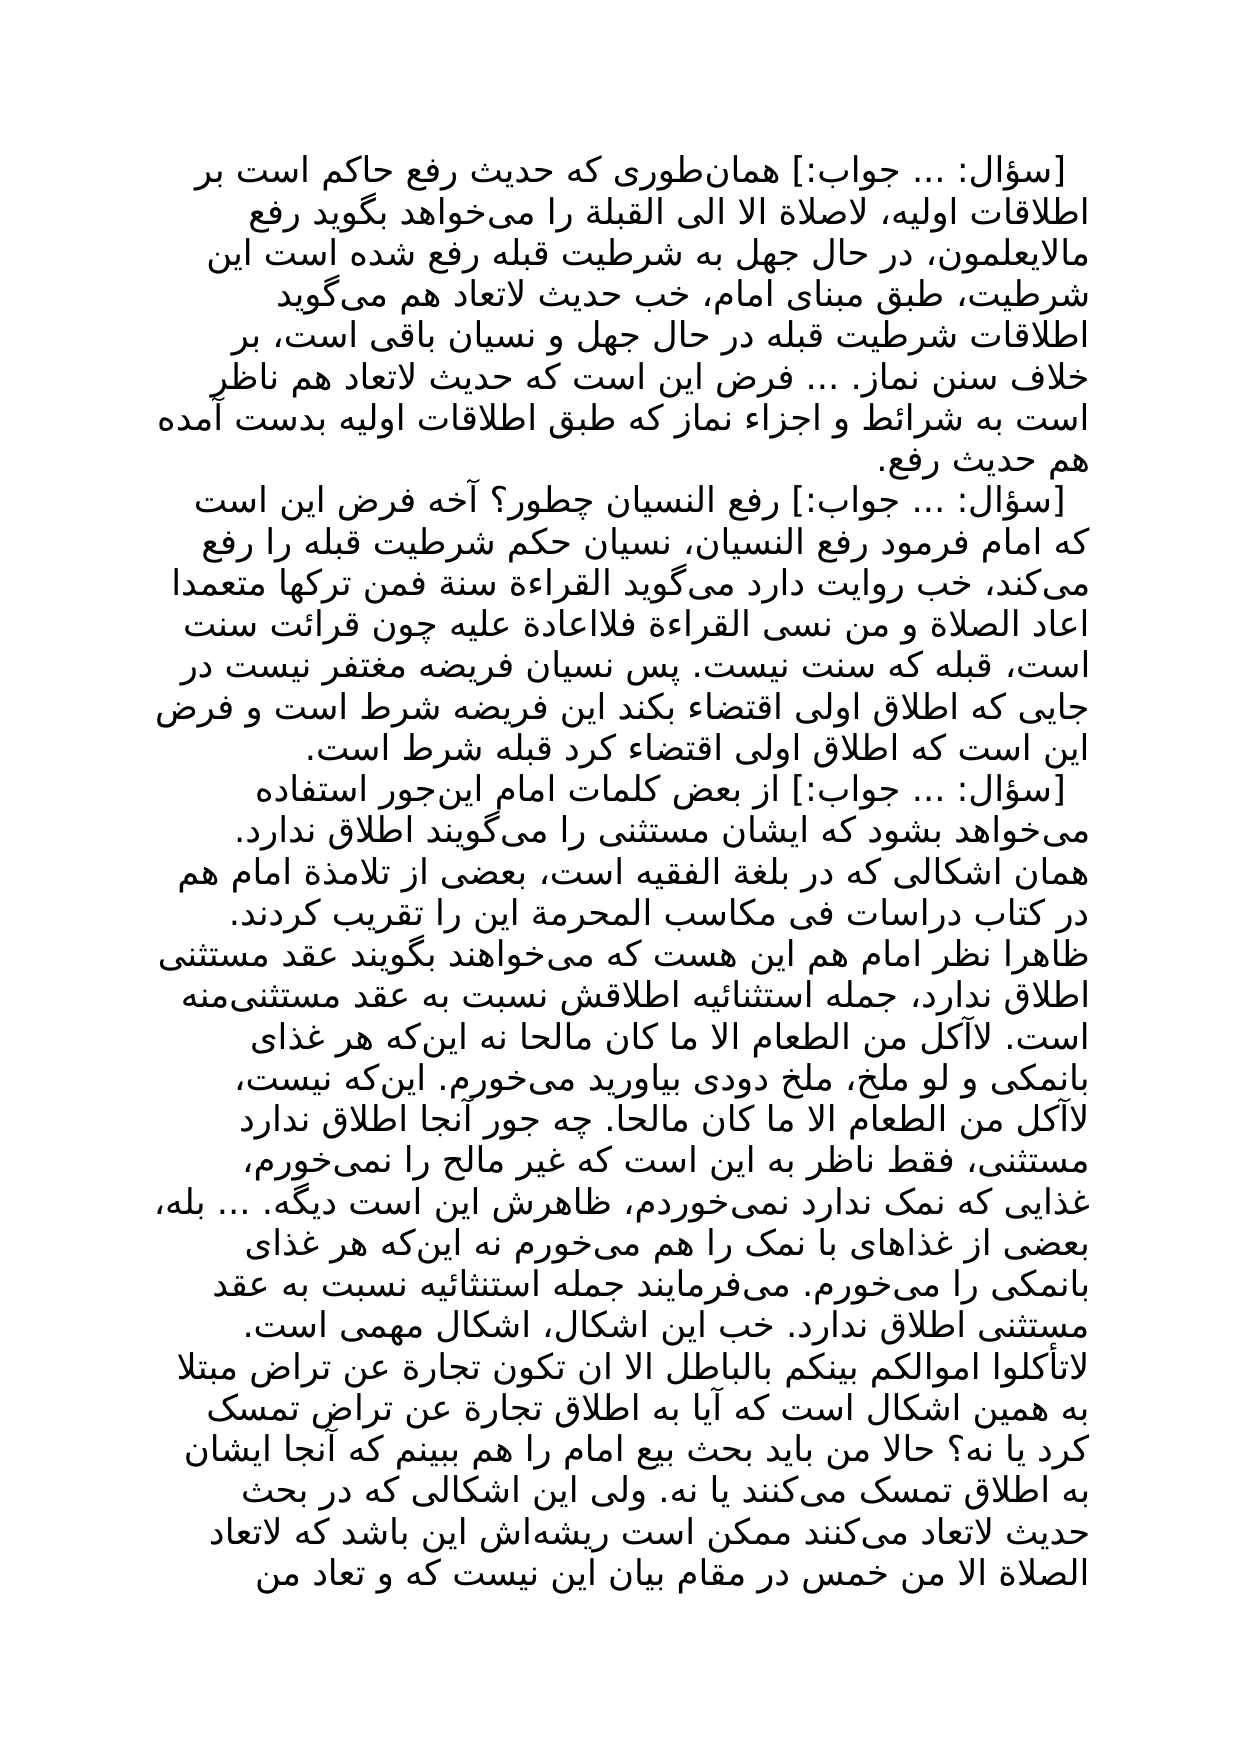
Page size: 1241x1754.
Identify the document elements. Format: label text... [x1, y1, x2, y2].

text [150, 769, 1090, 1594]
text [سؤال: ... جواب:] همان‌طوری که حدیث رفع حاکم است بر اطلاقات اولیه، لاصلاة الا الی القبلة ‌را می‌‌خواهد بگوید رفع مالایعلمون، ‌در حال جهل به شرطیت قبله رفع شده است این شرطیت، ‌طبق مبنای امام، خب حدیث لاتعاد هم می‌‌گوید اطلاقات شرطیت قبله در حال جهل و نسیان باقی است، بر خلاف سنن نماز. ... فرض این است که حدیث لاتعاد هم ناظر است به شرائط و اجزاء نماز که طبق اطلاقات اولیه بدست آمده هم حدیث رفع. [150, 150, 1090, 480]
text [سؤال: ... جواب:] رفع النسیان چطور؟ آخه فرض این است که امام فرمود رفع النسیان، نسیان حکم شرطیت قبله را رفع می‌‌کند، خب روایت دارد می‌‌گوید القراءة سنة فمن ترکها متعمدا اعاد الصلاة و من نسی القراءة فلااعادة علیه چون قرائت سنت است، ‌قبله که سنت نیست. پس نسیان فریضه مغتفر نیست در جایی که اطلاق اولی اقتضاء بکند این فریضه شرط است و فرض این است که اطلاق اولی اقتضاء کرد قبله شرط است. [150, 480, 1090, 769]
